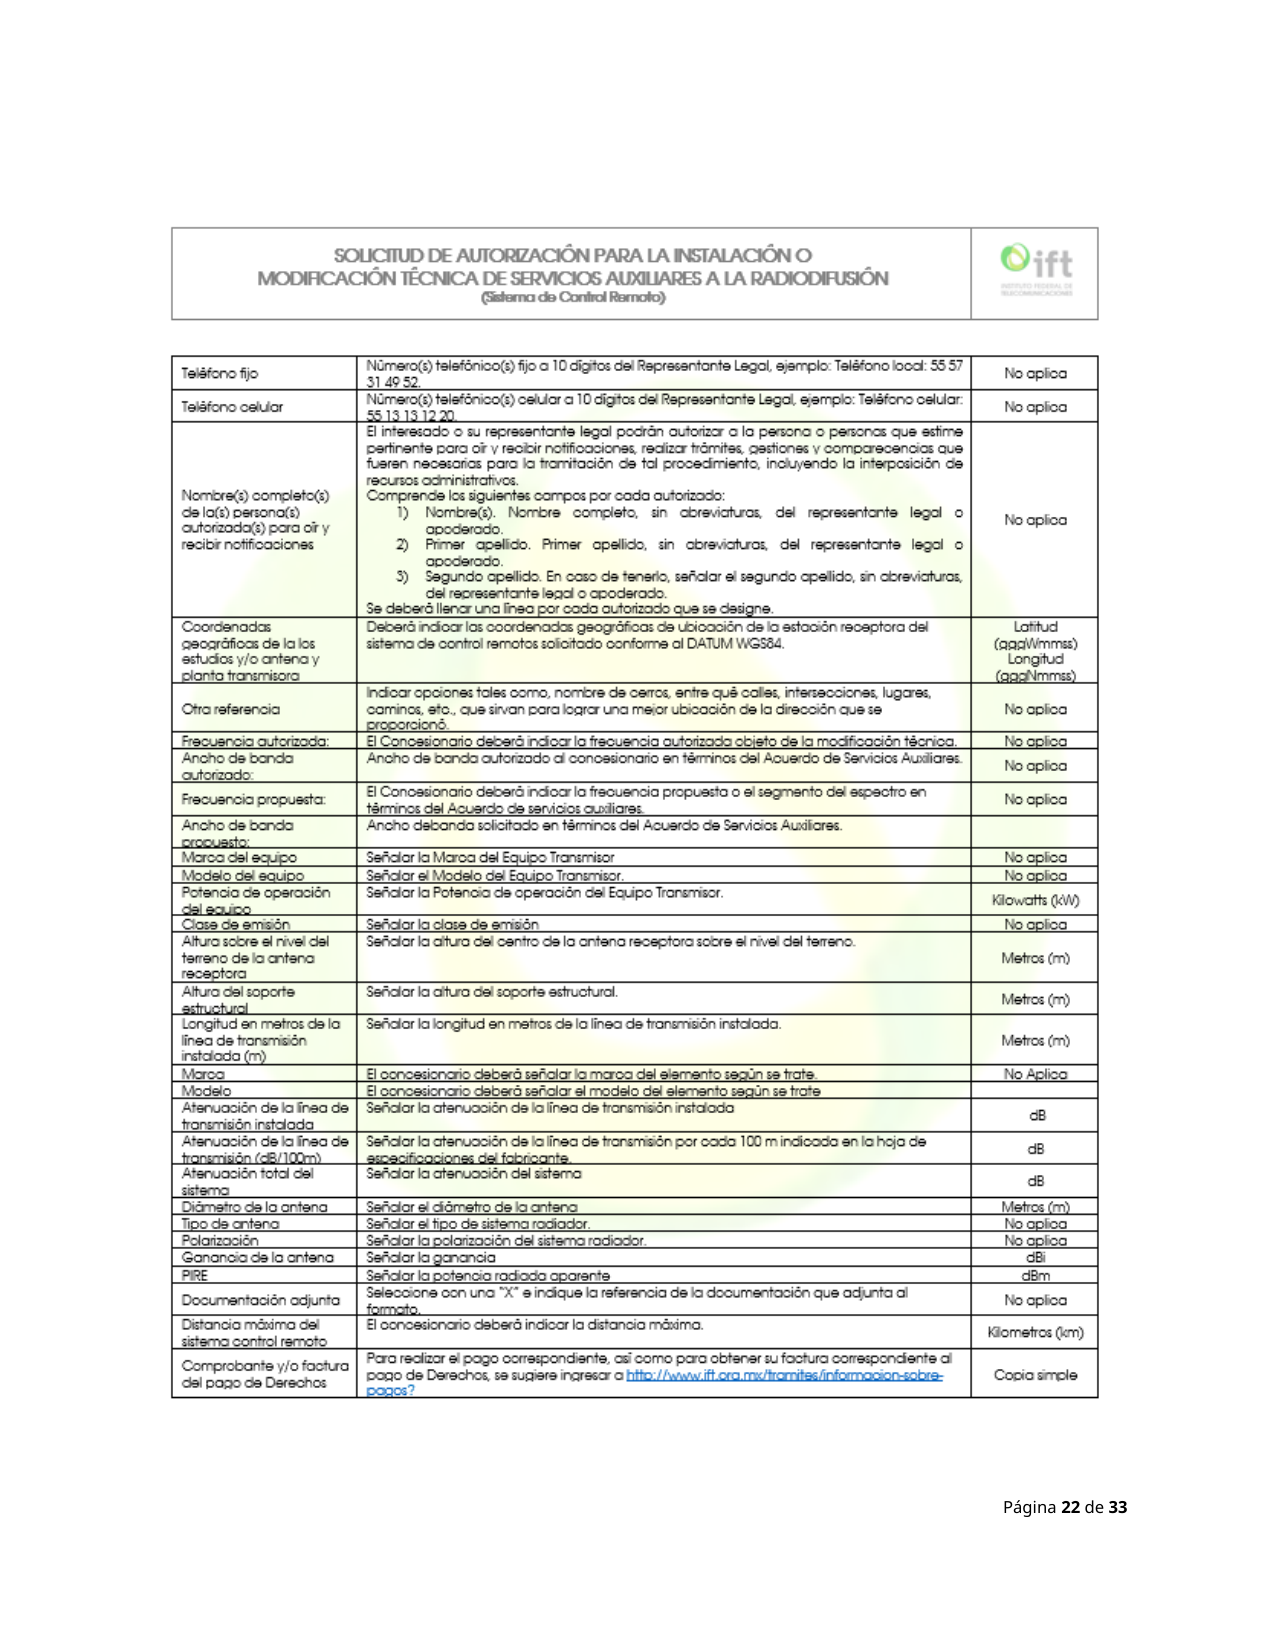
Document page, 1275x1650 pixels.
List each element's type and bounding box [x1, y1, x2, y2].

picture [147, 206, 1128, 1452]
